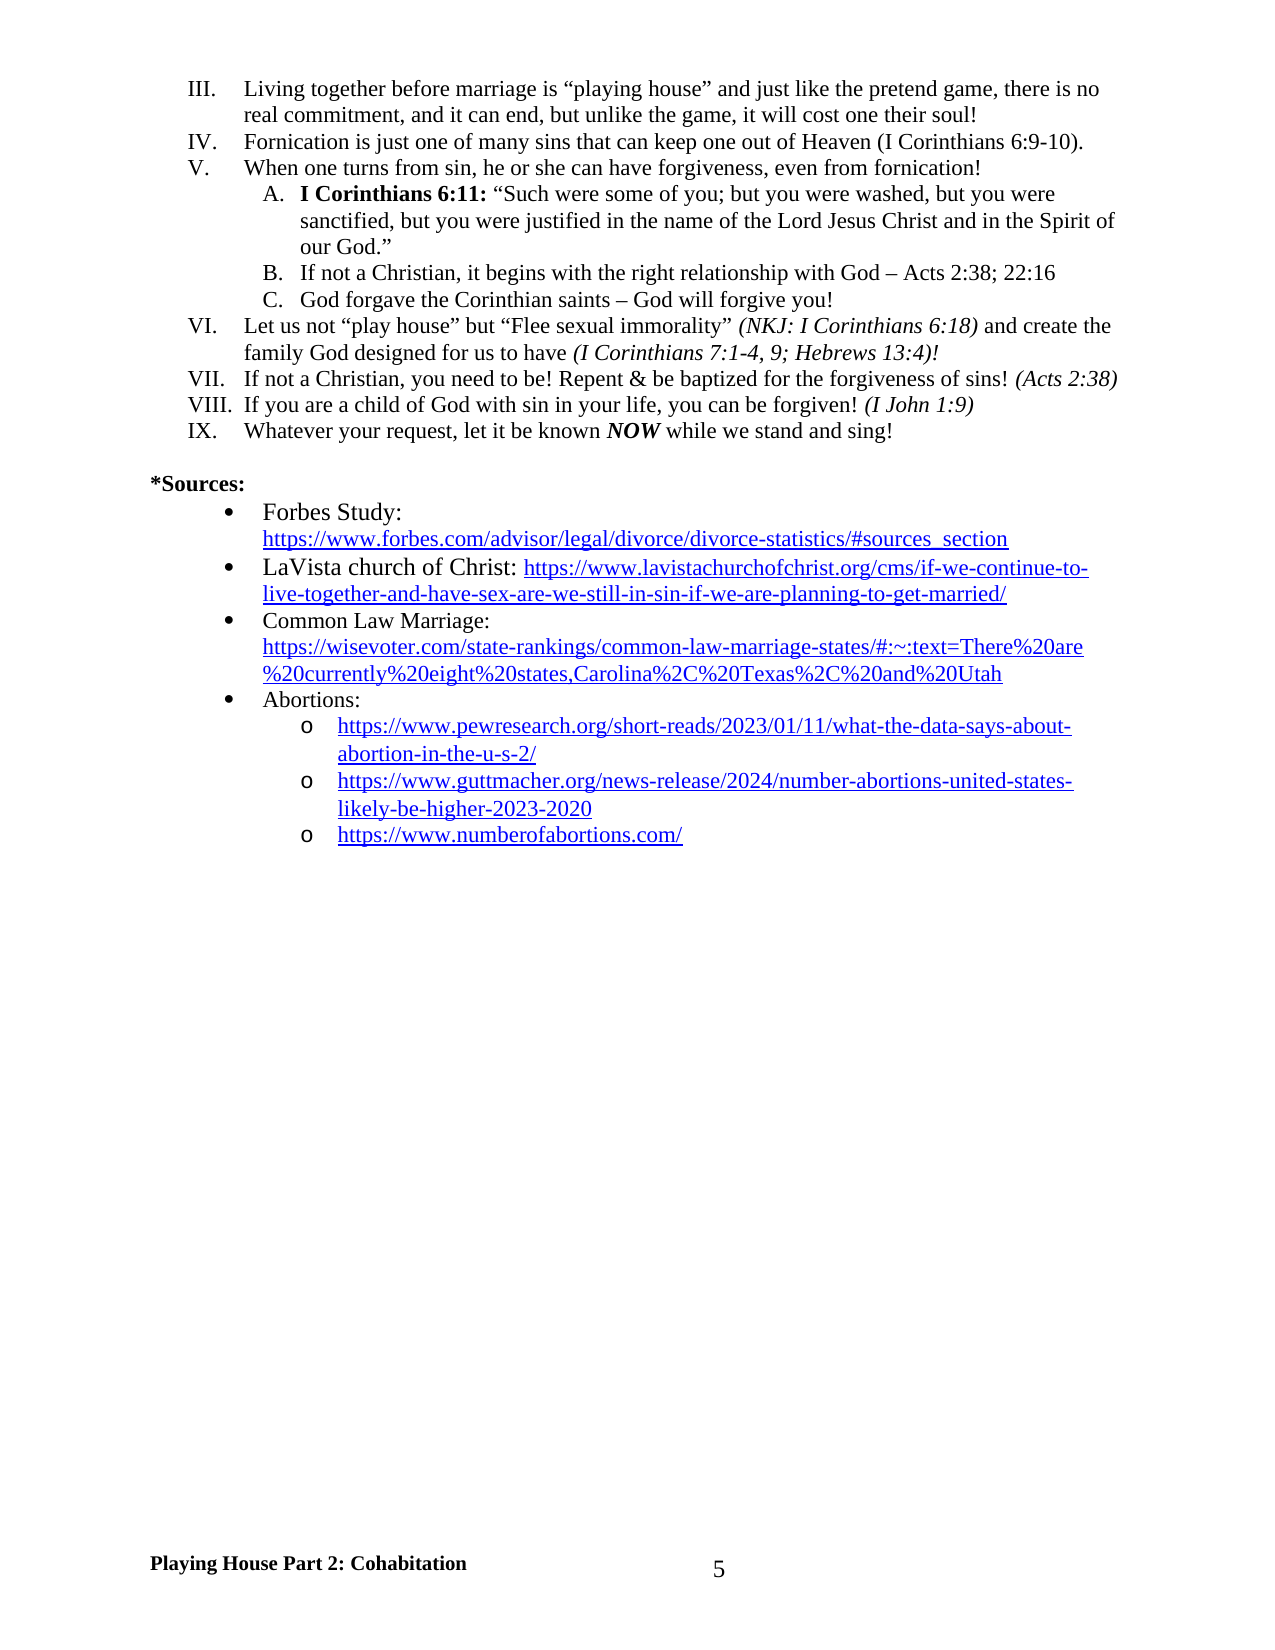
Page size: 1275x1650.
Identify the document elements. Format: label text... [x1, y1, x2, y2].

list I Corinthians 6:11: “Such were some of you; but you were washed, but you were sanctified, but you were justified in the name of the Lord Jesus Christ and in the Spirit of our God.” [262, 180, 1125, 259]
list Fornication is just one of many sins that can keep one out of Heaven (I Corinthians 6:9-10). [187, 128, 1125, 154]
text *Sources: [150, 470, 1125, 497]
list Common Law Marriage: https://wisevoter.com/state-rankings/common-law-marriage-states/#:~:text=There%20are%20currently%20eight%20states,Carolina%2C%20Texas%2C%20and%20Utah [225, 607, 1125, 686]
list Forbes Study: https://www.forbes.com/advisor/legal/divorce/divorce-statistics/#sources_section [225, 497, 1125, 552]
list If you are a child of God with sin in your life, you can be forgiven! (I John 1:9) [187, 391, 1125, 418]
list Whatever your request, let it be known NOW while we stand and sing! [187, 418, 1125, 444]
list God forgave the Corinthian saints – God will forgive you! [262, 286, 1125, 312]
list https://www.guttmacher.org/news-release/2024/number-abortions-united-states-likely-be-higher-2023-2020 [300, 767, 1125, 821]
list If not a Christian, you need to be! Repent & be baptized for the forgiveness of sins! (Acts 2:38) [187, 365, 1125, 391]
list Let us not “play house” but “Flee sexual immorality” (NKJ: I Corinthians 6:18) and create the family God designed for us to have (I Corinthians 7:1-4, 9; Hebrews 13:4)! [187, 312, 1125, 365]
list https://www.pewresearch.org/short-reads/2023/01/11/what-the-data-says-about-abortion-in-the-u-s-2/ [300, 712, 1125, 767]
list LaVista church of Christ: https://www.lavistachurchofchrist.org/cms/if-we-continue-to-live-together-and-have-sex-are-we-still-in-sin-if-we-are-planning-to-get-married/ [225, 552, 1125, 607]
list Abortions: [225, 686, 1125, 712]
list https://www.numberofabortions.com/ [300, 821, 1125, 850]
list If not a Christian, it begins with the right relationship with God – Acts 2:38; 22:16 [262, 259, 1125, 286]
list When one turns from sin, he or she can have forgiveness, even from fornication! [187, 154, 1125, 180]
list Living together before marriage is “playing house” and just like the pretend game, there is no real commitment, and it can end, but unlike the game, it will cost one their soul! [187, 75, 1125, 128]
